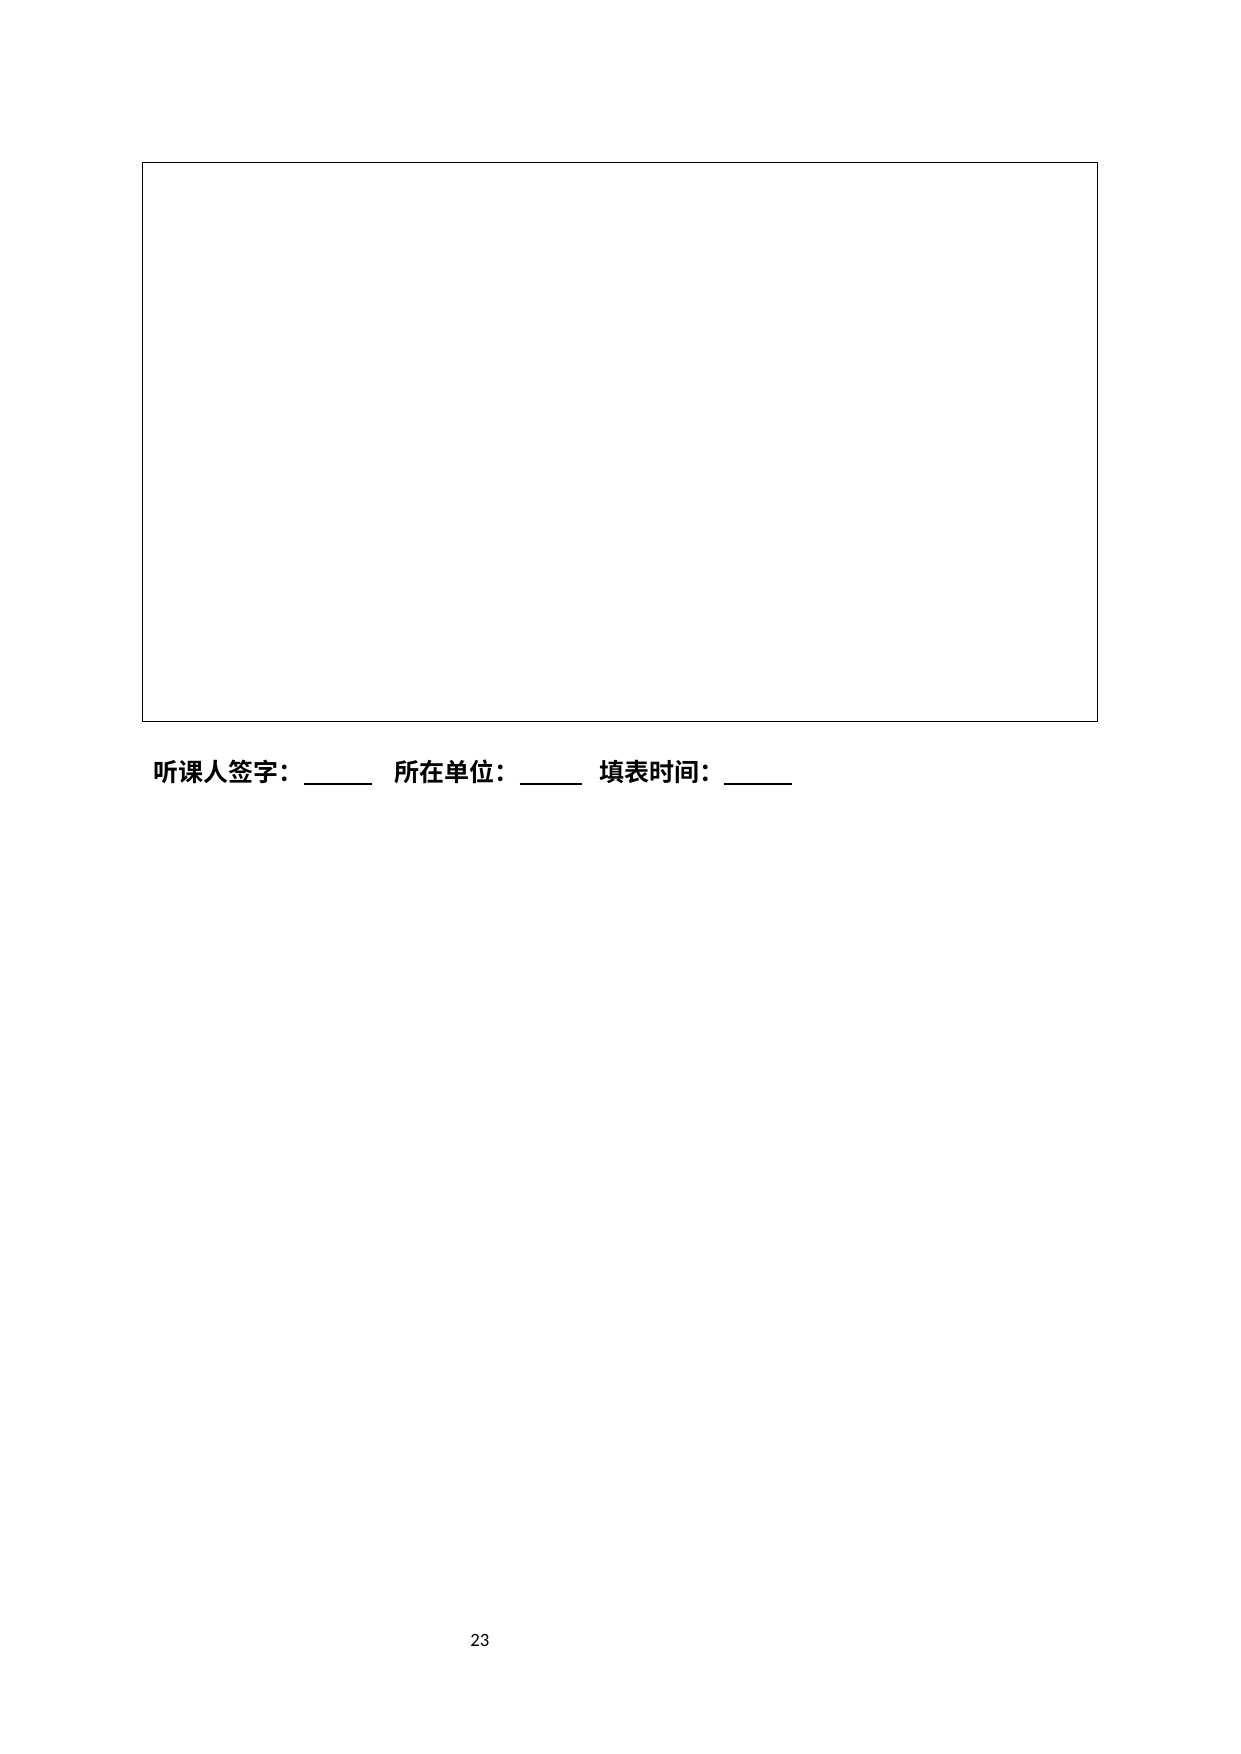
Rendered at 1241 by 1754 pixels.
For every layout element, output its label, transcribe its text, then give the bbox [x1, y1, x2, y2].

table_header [143, 163, 1097, 721]
text 听课人签字： 所在单位： 填表时间： [153, 738, 1087, 803]
